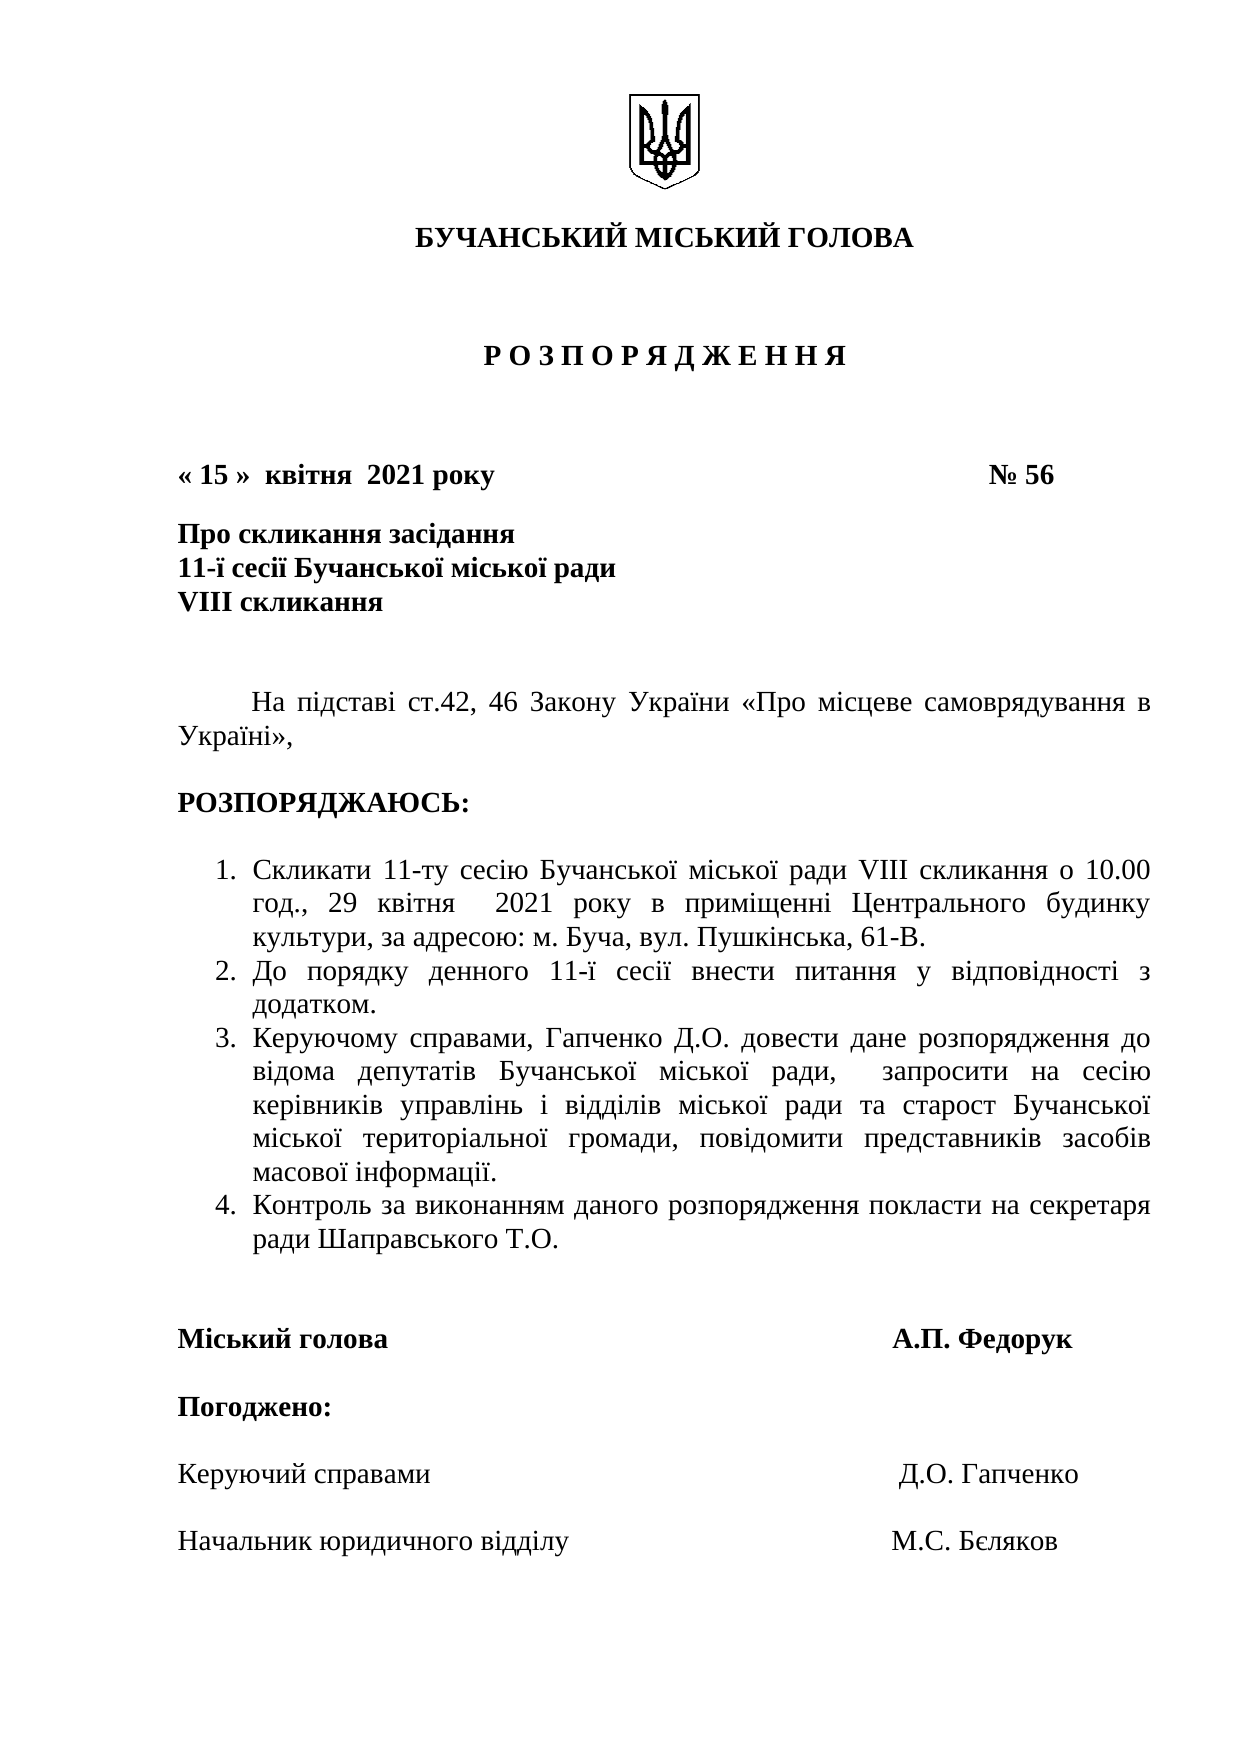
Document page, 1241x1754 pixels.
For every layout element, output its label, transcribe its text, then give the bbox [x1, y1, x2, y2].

text Керуючий справами Д.О. Гапченко [177, 1456, 1152, 1489]
text « 15 » квітня 2021 року № 56 [177, 457, 1152, 491]
text Р О З П О Р Я Д Ж Е Н Н Я [177, 338, 1152, 372]
text 11-ї сесії Бучанської міської ради [177, 550, 1152, 584]
list Контроль за виконанням даного розпорядження покласти на секретаря ради Шаправського Т.О. [215, 1187, 1152, 1254]
text Начальник юридичного відділу М.С. Бєляков [177, 1523, 1152, 1556]
list Скликати 11-ту сесію Бучанської міської ради VIIІ скликання о 10.00 год., 29 квітня 2021 року в приміщенні Центрального будинку культури, за адресою: м. Буча, вул. Пушкінська, 61-В. [215, 852, 1152, 953]
list Керуючому справами, Гапченко Д.О. довести дане розпорядження до відома депутатів Бучанської міської ради, запросити на сесію керівників управлінь і відділів міської ради та старост Бучанської міської територіальної громади, повідомити представників засобів масової інформації. [215, 1020, 1152, 1187]
text На підставі ст.42, 46 Закону України «Про місцеве самоврядування в Україні», [177, 684, 1152, 751]
text БУЧАНСЬКИЙ МІСЬКИЙ ГОЛОВА [177, 220, 1152, 253]
text Міський голова А.П. Федорук [177, 1322, 1152, 1355]
text РОЗПОРЯДЖАЮСЬ: [177, 785, 1152, 818]
text Про скликання засідання [177, 517, 1152, 550]
text VIIІ скликання [177, 584, 1152, 617]
list До порядку денного 11-ї сесії внести питання у відповідності з додатком. [215, 953, 1152, 1020]
text Погоджено: [177, 1389, 1152, 1422]
